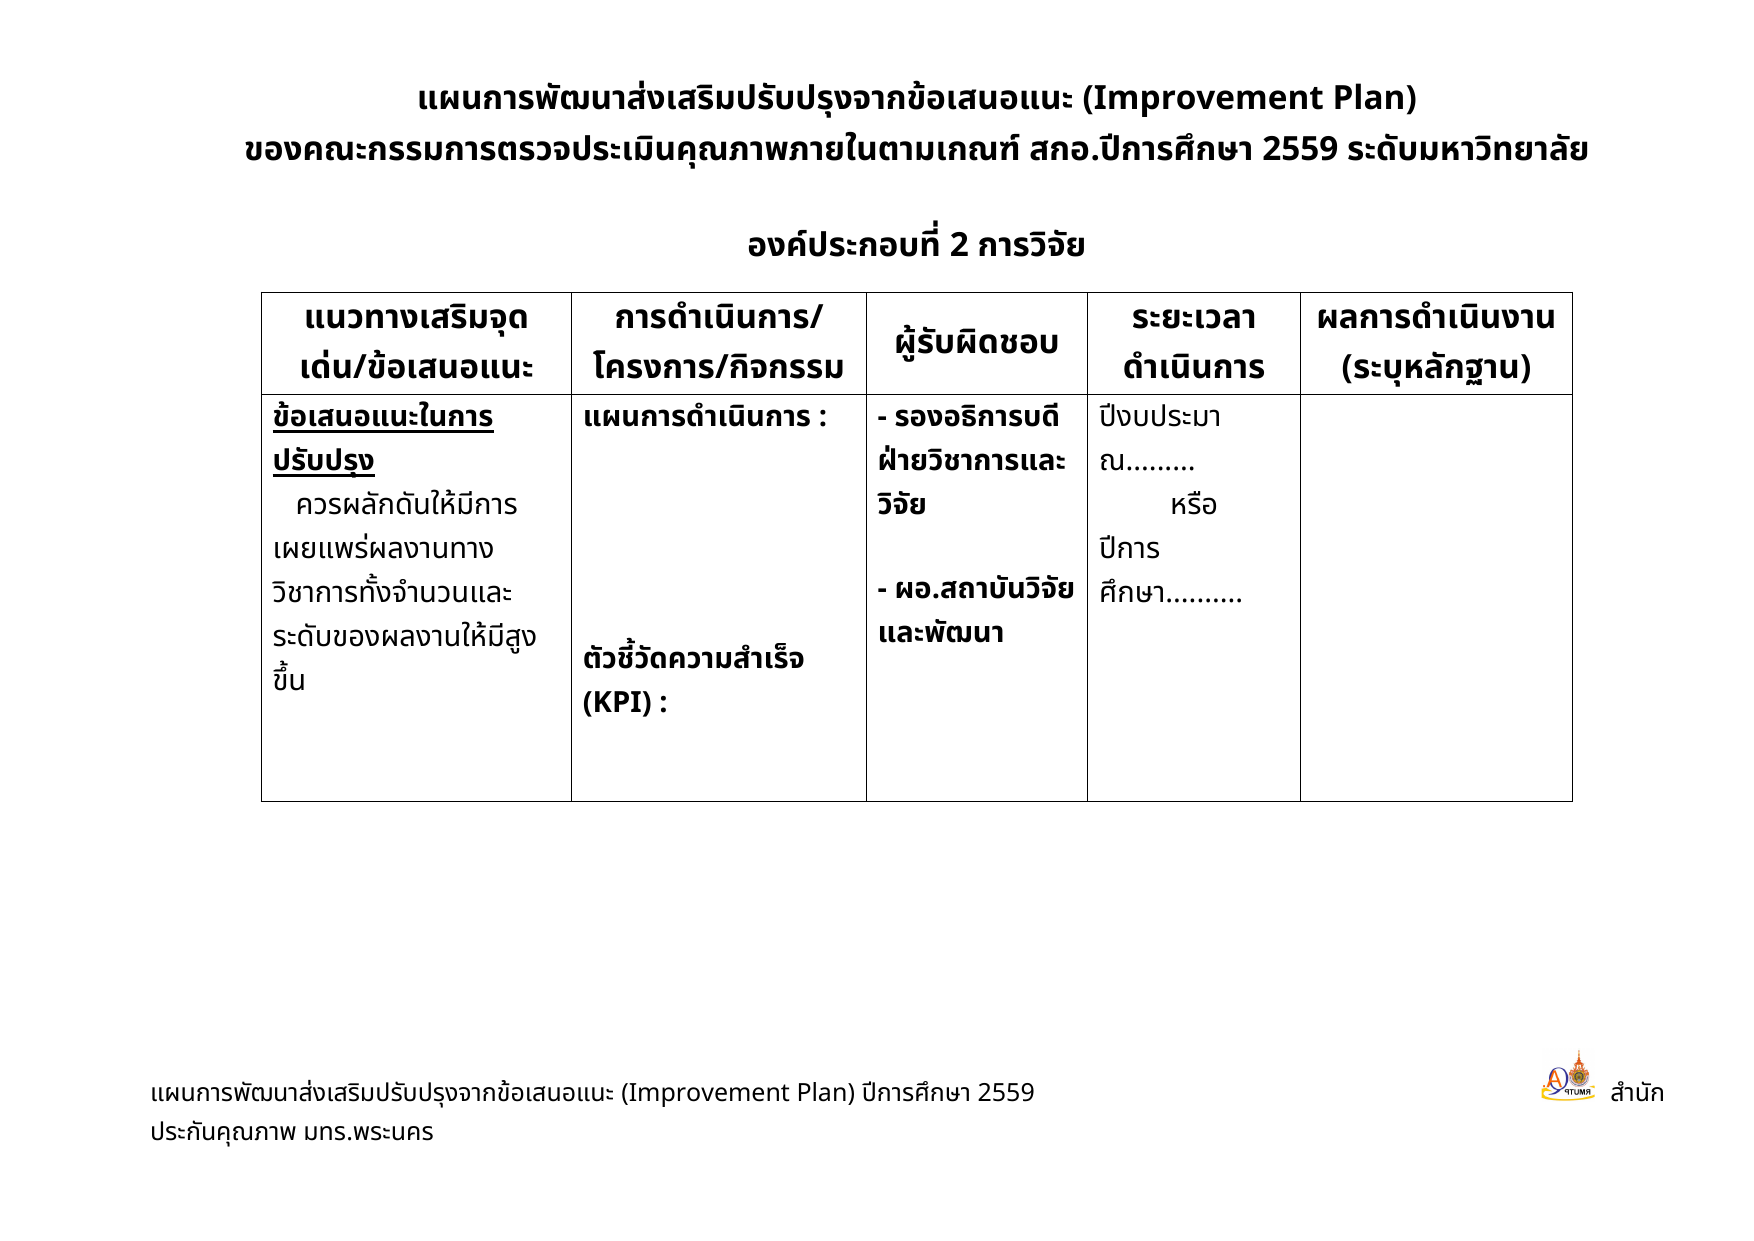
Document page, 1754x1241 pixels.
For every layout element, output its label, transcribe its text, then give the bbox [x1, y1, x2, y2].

table_cell - รองอธิการบดีฝ่ายวิชาการและวิจัย - ผอ.สถาบันวิจัยและพัฒนา [867, 395, 1087, 801]
table_header ระยะเวลาดำเนินการ [1088, 293, 1300, 394]
table_header ผลการดำเนินงาน (ระบุหลักฐาน) [1301, 293, 1572, 394]
table_cell ข้อเสนอแนะในการปรับปรุง ควรผลักดันให้มีการเผยแพร่ผลงานทางวิชาการทั้งจำนวนและระดับของผลงานให้มีสูงขึ้น [262, 395, 571, 801]
table_header การดำเนินการ/โครงการ/กิจกรรม [572, 293, 866, 394]
table_header แนวทางเสริมจุดเด่น/ข้อเสนอแนะ [262, 293, 571, 394]
table_cell [1301, 395, 1572, 801]
table_cell ปีงบประมาณ......... หรือ ปีการศึกษา.......... [1088, 395, 1300, 801]
text องค์ประกอบที่ 2 การวิจัย [150, 220, 1683, 271]
table_cell แผนการดำเนินการ : ตัวชี้วัดความสำเร็จ (KPI) : [572, 395, 866, 801]
picture [1541, 1048, 1595, 1102]
table_header ผู้รับผิดชอบ [867, 293, 1087, 394]
